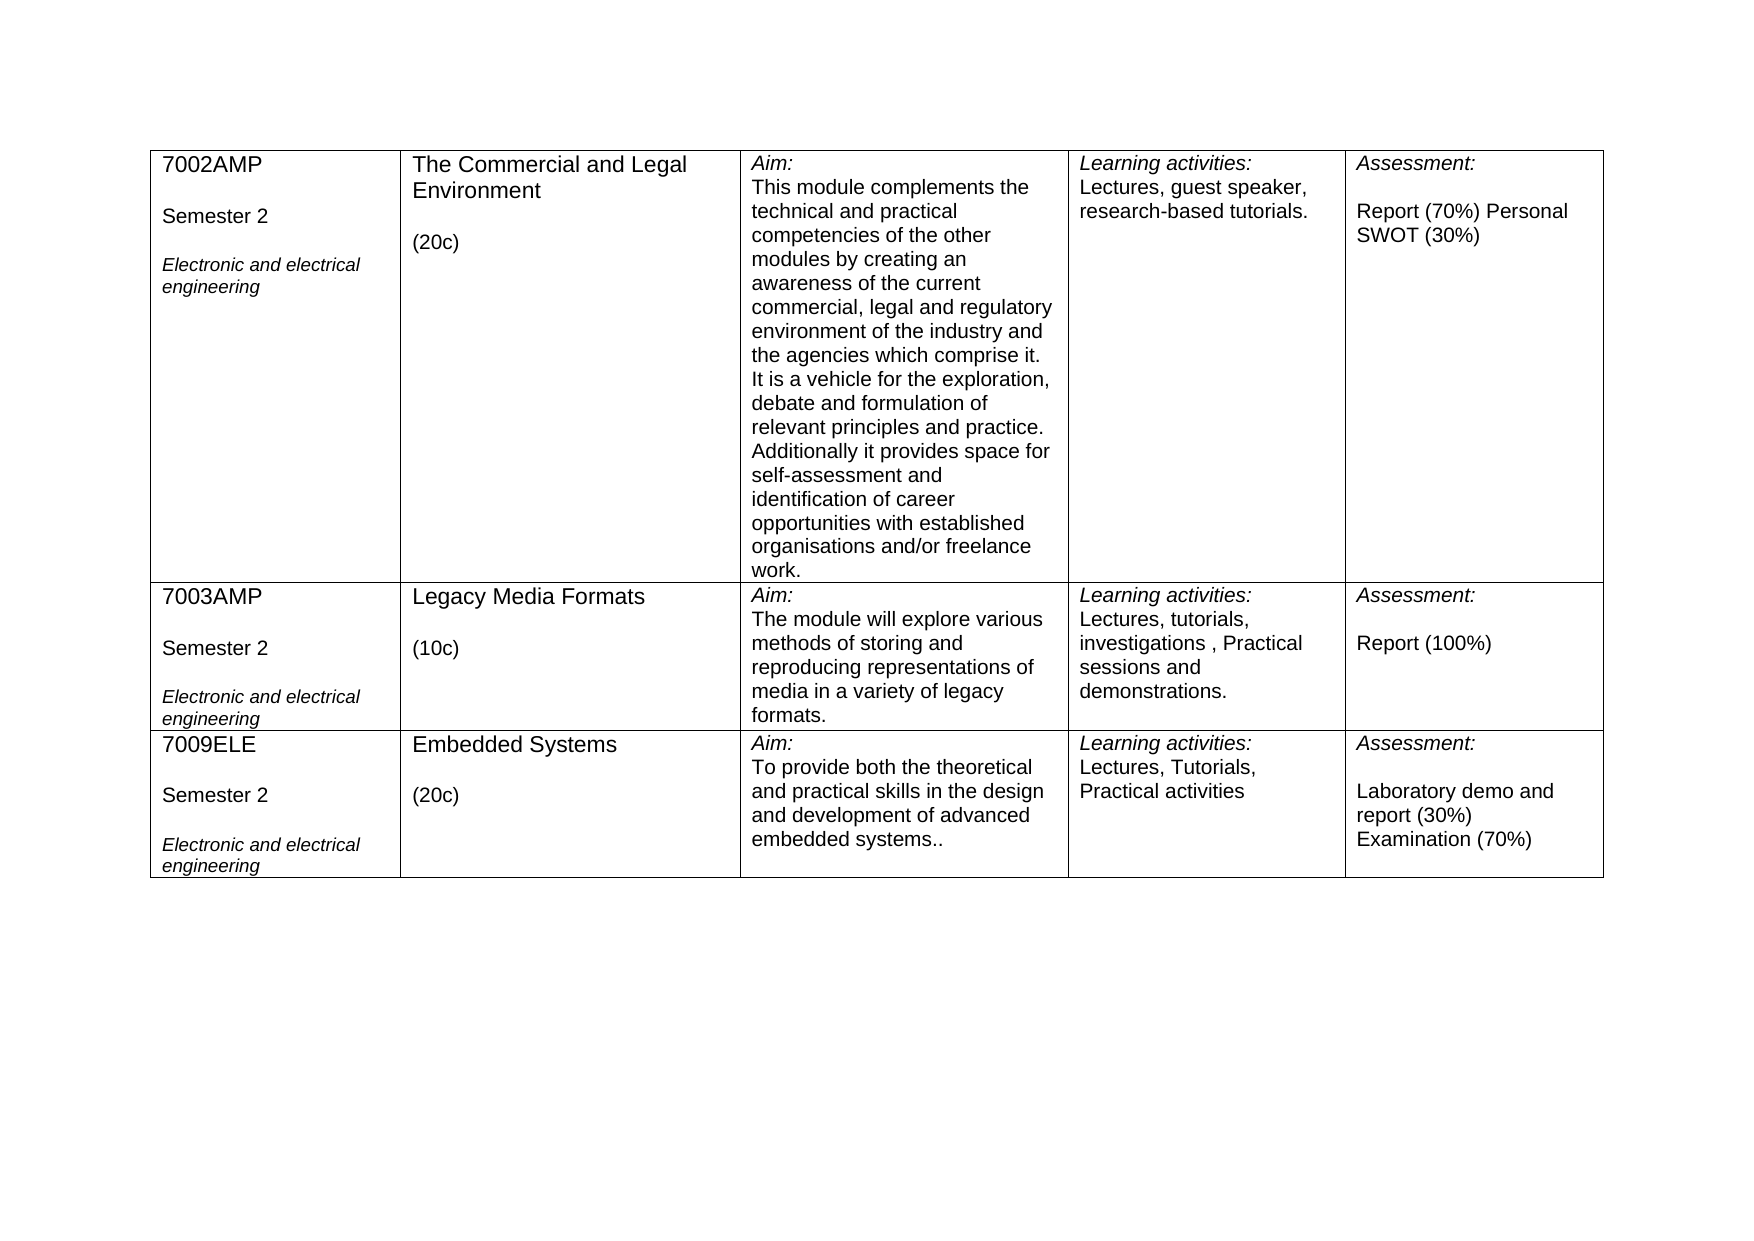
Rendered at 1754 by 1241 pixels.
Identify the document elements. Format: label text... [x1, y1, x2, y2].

table_cell Learning activities: Lectures, Tutorials, Practical activities [1069, 731, 1345, 877]
table_cell 7009ELE Semester 2 Electronic and electrical engineering [151, 731, 400, 877]
table_cell Assessment: Report (70%) Personal SWOT (30%) [1346, 151, 1603, 582]
table_cell Assessment: Report (100%) [1346, 583, 1603, 729]
table_cell Embedded Systems (20c) [401, 731, 740, 877]
table_cell Aim: This module complements the technical and practical competencies of the other modules by creating an awareness of the current commercial, legal and regulatory environment of the industry and the agencies which comprise it. It is a vehicle for the exploration, debate and formulation of relevant principles and practice. Additionally it provides space for self-assessment and identification of career opportunities with established organisations and/or freelance work. [741, 151, 1068, 582]
table_cell Aim: The module will explore various methods of storing and reproducing representations of media in a variety of legacy formats. [741, 583, 1068, 729]
table_cell The Commercial and Legal Environment (20c) [401, 151, 740, 582]
table_cell Legacy Media Formats (10c) [401, 583, 740, 729]
table_cell 7002AMP Semester 2 Electronic and electrical engineering [151, 151, 400, 582]
table_cell Learning activities: Lectures, guest speaker, research-based tutorials. [1069, 151, 1345, 582]
table_cell Learning activities: Lectures, tutorials, investigations , Practical sessions and demonstrations. [1069, 583, 1345, 729]
table_cell 7003AMP Semester 2 Electronic and electrical engineering [151, 583, 400, 729]
table_cell Aim: To provide both the theoretical and practical skills in the design and development of advanced embedded systems.. [741, 731, 1068, 877]
table_cell Assessment: Laboratory demo and report (30%) Examination (70%) [1346, 731, 1603, 877]
